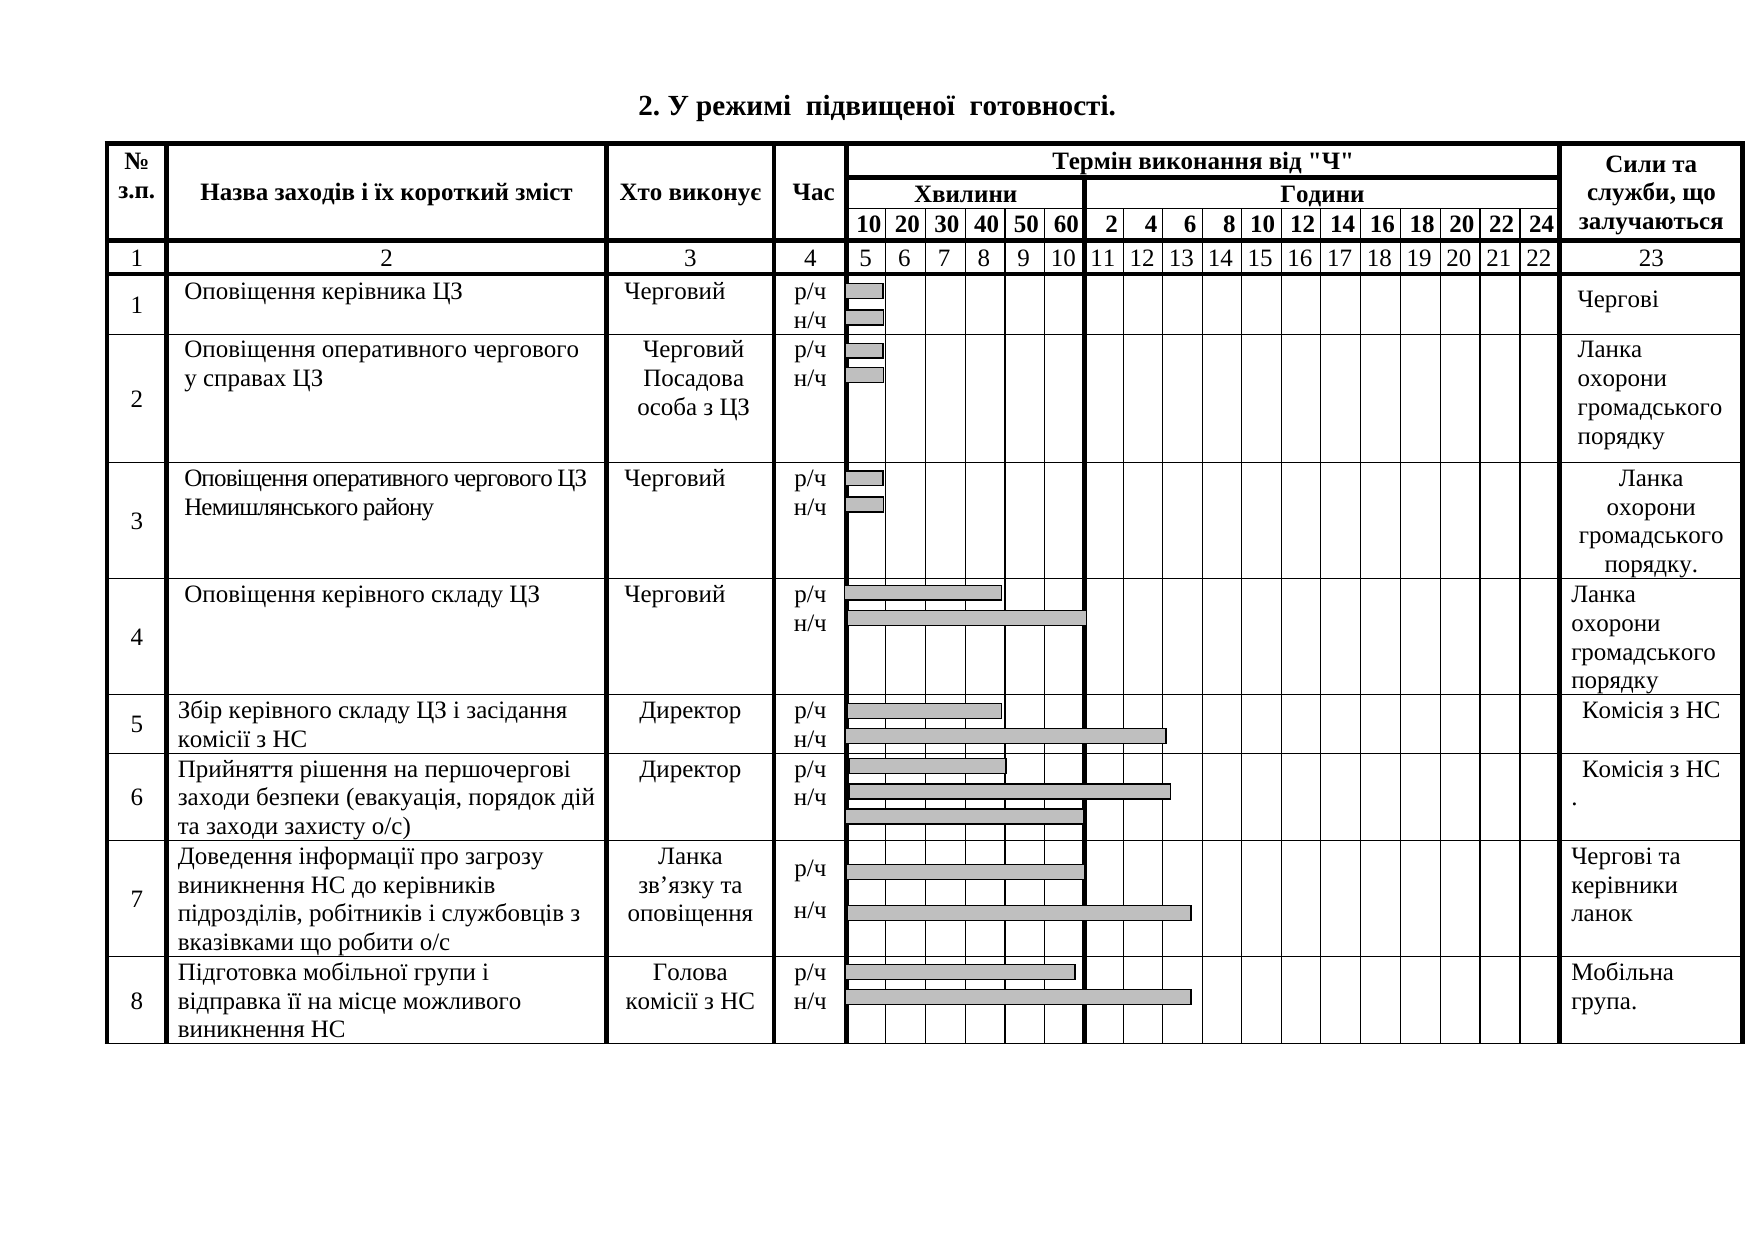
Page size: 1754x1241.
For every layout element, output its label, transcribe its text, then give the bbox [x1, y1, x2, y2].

table_cell 3 [609, 243, 772, 271]
table_cell р/ч н/ч [776, 695, 844, 753]
table_cell р/ч н/ч [776, 754, 844, 840]
table_cell [849, 695, 885, 703]
table_cell [849, 626, 885, 694]
table_cell [1361, 695, 1400, 753]
table_cell Чергові та керівники ланок [1562, 841, 1740, 956]
table_cell 5 [849, 243, 885, 271]
table_cell р/ч н/ч [776, 463, 844, 578]
table_cell [1401, 335, 1440, 462]
table_cell 40 [966, 209, 1004, 238]
table_cell 2 [169, 243, 604, 271]
table_cell [1321, 841, 1360, 956]
table_cell [886, 601, 925, 610]
table_cell [1401, 754, 1440, 840]
table_cell [1203, 463, 1241, 578]
table_cell [926, 335, 965, 462]
table_cell [1045, 626, 1082, 694]
table_cell 8 [109, 957, 164, 1043]
table_cell [1045, 880, 1082, 905]
table_cell 1 [109, 276, 164, 333]
table_cell [1521, 754, 1557, 840]
table_cell [886, 463, 925, 578]
table_cell [1006, 335, 1044, 462]
table_cell [1521, 276, 1557, 333]
table_cell [1441, 463, 1479, 578]
table_cell [886, 335, 925, 462]
table_cell [1006, 695, 1044, 728]
table_cell [1163, 463, 1202, 578]
table_cell [1045, 1005, 1082, 1043]
table_cell [1124, 921, 1162, 956]
table_cell [849, 1005, 885, 1043]
table_cell Ланка зв’язку та оповіщення [609, 841, 772, 956]
table_cell 23 [1562, 243, 1740, 271]
table_cell [966, 276, 1004, 333]
table_cell [1087, 335, 1123, 462]
table_cell [926, 754, 965, 758]
table_cell [1006, 744, 1044, 753]
table_cell [1045, 825, 1082, 840]
table_cell [1124, 841, 1162, 905]
table_cell Черговий Посадова особа з ЦЗ [609, 335, 772, 462]
table_cell [886, 825, 925, 840]
table_header Хто виконує [609, 146, 772, 238]
table_cell [966, 774, 1004, 783]
table_cell Оповіщення оперативного чергового ЦЗ Немишлянського району [169, 463, 604, 578]
table_cell 10 [1045, 243, 1082, 271]
table_cell [849, 335, 885, 462]
table_cell 4 [1124, 209, 1162, 238]
table_cell 5 [109, 695, 164, 753]
table_cell [1401, 957, 1440, 1043]
table_cell 11 [1087, 243, 1123, 271]
table_cell [1321, 463, 1360, 578]
table_cell 12 [1282, 209, 1320, 238]
table_cell [849, 774, 885, 783]
table_cell [926, 825, 965, 840]
table_cell 6 [1163, 209, 1202, 238]
table_cell [1441, 841, 1479, 956]
table_cell [1321, 695, 1360, 753]
table_header Термін виконання від "Ч" [849, 146, 1557, 175]
table_cell [1282, 754, 1320, 840]
table_cell [1163, 335, 1202, 462]
table_cell [849, 744, 885, 753]
table_cell [1006, 921, 1044, 956]
table_cell Ланка охорони громадського порядку [1562, 579, 1740, 694]
table_cell [1361, 579, 1400, 694]
table_cell [1401, 463, 1440, 578]
table_cell [1006, 626, 1044, 694]
table_cell [1203, 579, 1241, 694]
table_cell [1087, 579, 1123, 694]
table_cell [1124, 276, 1162, 333]
table_cell [886, 754, 925, 758]
table_cell [1401, 579, 1440, 694]
table_cell [1045, 579, 1082, 610]
table_cell [1203, 335, 1241, 462]
table_cell 3 [109, 463, 164, 578]
table_cell Директор [609, 754, 772, 840]
table_cell [926, 800, 965, 808]
table_cell [1361, 754, 1400, 840]
table_cell [849, 276, 885, 333]
table_cell [926, 695, 965, 703]
table_cell [1124, 695, 1162, 728]
table_cell Оповіщення оперативного чергового у справах ЦЗ [169, 335, 604, 462]
table_cell [966, 463, 1004, 578]
table_cell [1361, 957, 1400, 1043]
table_cell [849, 719, 885, 728]
table_cell [966, 754, 1004, 758]
table_cell Години [1087, 180, 1557, 208]
table_cell [1045, 800, 1082, 808]
table_cell [966, 579, 1004, 610]
table_cell [1282, 276, 1320, 333]
table_cell [1242, 841, 1281, 956]
table_cell Прийняття рішення на першочергові заходи безпеки (евакуація, порядок дій та заходи захисту о/с) [169, 754, 604, 840]
table_cell [1481, 754, 1519, 840]
table_cell [1087, 463, 1123, 578]
table_cell [966, 1005, 1004, 1043]
table_header Сили та служби, що залучаються [1562, 146, 1740, 238]
table_cell [1441, 754, 1479, 840]
table_cell 9 [1006, 243, 1044, 271]
table_cell р/ч н/ч [776, 276, 844, 333]
table_cell [1242, 463, 1281, 578]
table_cell р/ч н/ч [776, 841, 844, 956]
table_cell [1124, 744, 1162, 753]
table_cell [1203, 754, 1241, 840]
table_cell [1203, 695, 1241, 753]
table_cell Хвилини [849, 180, 1082, 208]
table_cell [1521, 463, 1557, 578]
table_cell [1006, 1005, 1044, 1043]
table_cell [966, 825, 1004, 840]
table_cell [1282, 957, 1320, 1043]
table_cell Оповіщення керівника ЦЗ [169, 276, 604, 333]
table_cell 10 [849, 209, 885, 238]
table_cell [1441, 276, 1479, 333]
table_cell 21 [1481, 243, 1519, 271]
table_cell [849, 921, 885, 956]
table_cell [1361, 276, 1400, 333]
table_cell [1163, 695, 1202, 753]
table_cell [1045, 841, 1082, 864]
table_cell [849, 601, 885, 610]
table_cell [1321, 335, 1360, 462]
table_cell р/ч н/ч [776, 335, 844, 462]
table_cell [926, 719, 965, 728]
table_cell [1087, 921, 1123, 956]
table_cell [1481, 335, 1519, 462]
table_cell [1087, 695, 1123, 728]
table_cell [1521, 841, 1557, 956]
table_header № з.п. [109, 146, 164, 238]
table_cell 12 [1124, 243, 1162, 271]
table_cell [1163, 841, 1202, 956]
table_cell 18 [1401, 209, 1440, 238]
table_cell [886, 719, 925, 728]
table_cell [966, 695, 1004, 728]
table_cell [1006, 841, 1044, 864]
table_cell [1087, 800, 1123, 840]
table_cell [1203, 276, 1241, 333]
table_cell [926, 980, 965, 989]
table_cell [849, 957, 885, 964]
table_cell [1441, 957, 1479, 1043]
table_cell [1401, 695, 1440, 753]
table_cell 16 [1361, 209, 1400, 238]
table_cell Черговий [609, 463, 772, 578]
table_cell 4 [776, 243, 844, 271]
table_cell Голова комісії з НС [609, 957, 772, 1043]
table_cell [1203, 841, 1241, 956]
table_cell р/ч н/ч [776, 579, 844, 694]
table_cell [1401, 841, 1440, 956]
table_cell [1087, 744, 1123, 753]
table_cell 2 [1087, 209, 1123, 238]
table_cell [1242, 695, 1281, 753]
table_cell 14 [1321, 209, 1360, 238]
table_cell [1163, 957, 1202, 1043]
table_cell [886, 980, 925, 989]
table_cell [1521, 957, 1557, 1043]
table_cell Черговий [609, 276, 772, 333]
table_cell 30 [926, 209, 965, 238]
table_cell [966, 921, 1004, 956]
table_cell [1321, 957, 1360, 1043]
table_cell [926, 744, 965, 753]
table_cell 17 [1321, 243, 1360, 271]
table_cell [886, 579, 925, 585]
table_cell [1163, 579, 1202, 694]
table_cell [1163, 754, 1202, 840]
table_cell [849, 800, 885, 808]
table_cell 4 [109, 579, 164, 694]
table_cell [926, 463, 965, 578]
table_cell [1124, 579, 1162, 694]
table_cell [849, 825, 885, 840]
table_cell 18 [1361, 243, 1400, 271]
table_cell [926, 957, 965, 964]
table_cell [1242, 276, 1281, 333]
table_cell [1006, 800, 1044, 808]
table_cell [1361, 841, 1400, 956]
table_cell [849, 841, 885, 864]
table_cell [1124, 335, 1162, 462]
table_cell [1282, 463, 1320, 578]
table_cell [1521, 579, 1557, 694]
table_cell 60 [1045, 209, 1082, 238]
table_cell 8 [966, 243, 1004, 271]
table_cell [1124, 754, 1162, 783]
table_cell [1361, 463, 1400, 578]
table_cell [886, 957, 925, 964]
table_cell [926, 880, 965, 905]
table_cell [1282, 579, 1320, 694]
table_cell [1321, 579, 1360, 694]
table_cell [1045, 754, 1082, 783]
table_cell [966, 841, 1004, 864]
table_cell [1006, 825, 1044, 840]
table_cell [1282, 841, 1320, 956]
table_cell [926, 601, 965, 610]
table_cell [1481, 957, 1519, 1043]
table_header Назва заходів і їх короткий зміст [169, 146, 604, 238]
table_cell 19 [1401, 243, 1440, 271]
table_cell Збір керівного складу ЦЗ і засідання комісії з НС [169, 695, 604, 753]
table_cell Підготовка мобільної групи і відправка її на місце можливого виникнення НС [169, 957, 604, 1043]
table_cell Мобільна група. [1562, 957, 1740, 1043]
table_cell 14 [1203, 243, 1241, 271]
table_cell р/ч н/ч [776, 957, 844, 1043]
table_cell 20 [1441, 209, 1479, 238]
table_cell [1242, 957, 1281, 1043]
table_cell [1045, 276, 1082, 333]
table_cell [1481, 579, 1519, 694]
table_cell [1045, 695, 1082, 728]
table_cell [926, 841, 965, 864]
table_cell 8 [1203, 209, 1241, 238]
table_cell 10 [1242, 209, 1281, 238]
table_cell [1045, 335, 1082, 462]
table_cell [1163, 276, 1202, 333]
table_cell Ланка охорони громадського порядку. [1562, 463, 1740, 578]
table_cell [1361, 335, 1400, 462]
table_cell [1124, 800, 1162, 840]
table_cell [1521, 695, 1557, 753]
table_cell [966, 744, 1004, 753]
table_header Час [776, 146, 844, 238]
table_cell [849, 463, 885, 578]
table_cell 22 [1521, 243, 1557, 271]
table_cell 20 [1441, 243, 1479, 271]
table_cell [966, 800, 1004, 808]
table_cell [1242, 579, 1281, 694]
table_cell [1481, 841, 1519, 956]
table_cell [1124, 1005, 1162, 1043]
table_cell [849, 880, 885, 905]
table_cell [1045, 957, 1082, 989]
table_cell [1124, 463, 1162, 578]
table_cell 24 [1521, 209, 1557, 238]
table_cell [886, 921, 925, 956]
table_cell [1045, 921, 1082, 956]
table_cell [1006, 276, 1044, 333]
table_cell [1481, 695, 1519, 753]
table_cell [886, 695, 925, 703]
table_cell [966, 335, 1004, 462]
table_cell [1087, 276, 1123, 333]
table_cell Доведення інформації про загрозу виникнення НС до керівників підрозділів, робітників і службовців з вказівками що робити о/с [169, 841, 604, 956]
table_cell 6 [886, 243, 925, 271]
table_cell [1203, 957, 1241, 1043]
table_cell [1045, 463, 1082, 578]
table_cell Комісія з НС . [1562, 754, 1740, 840]
table_cell [1087, 754, 1123, 783]
table_cell [1282, 695, 1320, 753]
table_cell [1401, 276, 1440, 333]
table_cell 15 [1242, 243, 1281, 271]
table_cell [966, 880, 1004, 905]
table_cell [1006, 754, 1044, 783]
table_cell [1481, 276, 1519, 333]
table_cell [1006, 980, 1044, 989]
table_cell Оповіщення керівного складу ЦЗ [169, 579, 604, 694]
table_cell [1087, 1005, 1123, 1043]
table_cell 50 [1006, 209, 1044, 238]
table_cell [1006, 880, 1044, 905]
table_cell [1087, 957, 1123, 989]
table_cell Чергові [1562, 276, 1740, 333]
table_cell [1006, 463, 1044, 578]
table_cell 13 [1163, 243, 1202, 271]
table_cell 1 [109, 243, 164, 271]
table_cell 22 [1481, 209, 1519, 238]
table_cell 7 [926, 243, 965, 271]
table_cell Комісія з НС [1562, 695, 1740, 753]
table_cell [926, 276, 965, 333]
table_cell [1441, 335, 1479, 462]
table_cell [886, 841, 925, 864]
table_cell [1045, 744, 1082, 753]
table_cell [886, 800, 925, 808]
table_cell [1282, 335, 1320, 462]
table_cell [886, 626, 925, 694]
table_cell [966, 980, 1004, 989]
table_cell [1481, 463, 1519, 578]
table_cell [1242, 335, 1281, 462]
table_cell [886, 276, 925, 333]
table_cell [926, 921, 965, 956]
table_cell [1242, 754, 1281, 840]
table_cell [1321, 276, 1360, 333]
table_cell 20 [886, 209, 925, 238]
table_cell [849, 980, 885, 989]
table_cell Директор [609, 695, 772, 753]
table_cell [926, 774, 965, 783]
table_cell 16 [1282, 243, 1320, 271]
table_cell Черговий [609, 579, 772, 694]
text 2. У режимі підвищеної готовності. [118, 88, 1636, 122]
table_cell 7 [109, 841, 164, 956]
table_cell 6 [109, 754, 164, 840]
table_cell [1441, 695, 1479, 753]
table_cell [849, 754, 885, 758]
table_cell [849, 579, 885, 585]
table_cell 2 [109, 335, 164, 462]
table_cell [1006, 957, 1044, 964]
table_cell Ланка охорони громадського порядку [1562, 335, 1740, 462]
table_cell [1521, 335, 1557, 462]
table_cell [1321, 754, 1360, 840]
table_cell [1441, 579, 1479, 694]
table_cell [886, 774, 925, 783]
table_cell [886, 880, 925, 905]
table_cell [886, 1005, 925, 1043]
table_cell [966, 957, 1004, 964]
table_cell [1006, 579, 1044, 610]
table_cell [966, 626, 1004, 694]
table_cell [926, 626, 965, 694]
table_cell [926, 1005, 965, 1043]
table_cell [1124, 957, 1162, 989]
table_cell [1087, 841, 1123, 905]
table_cell [886, 744, 925, 753]
table_cell [926, 579, 965, 585]
